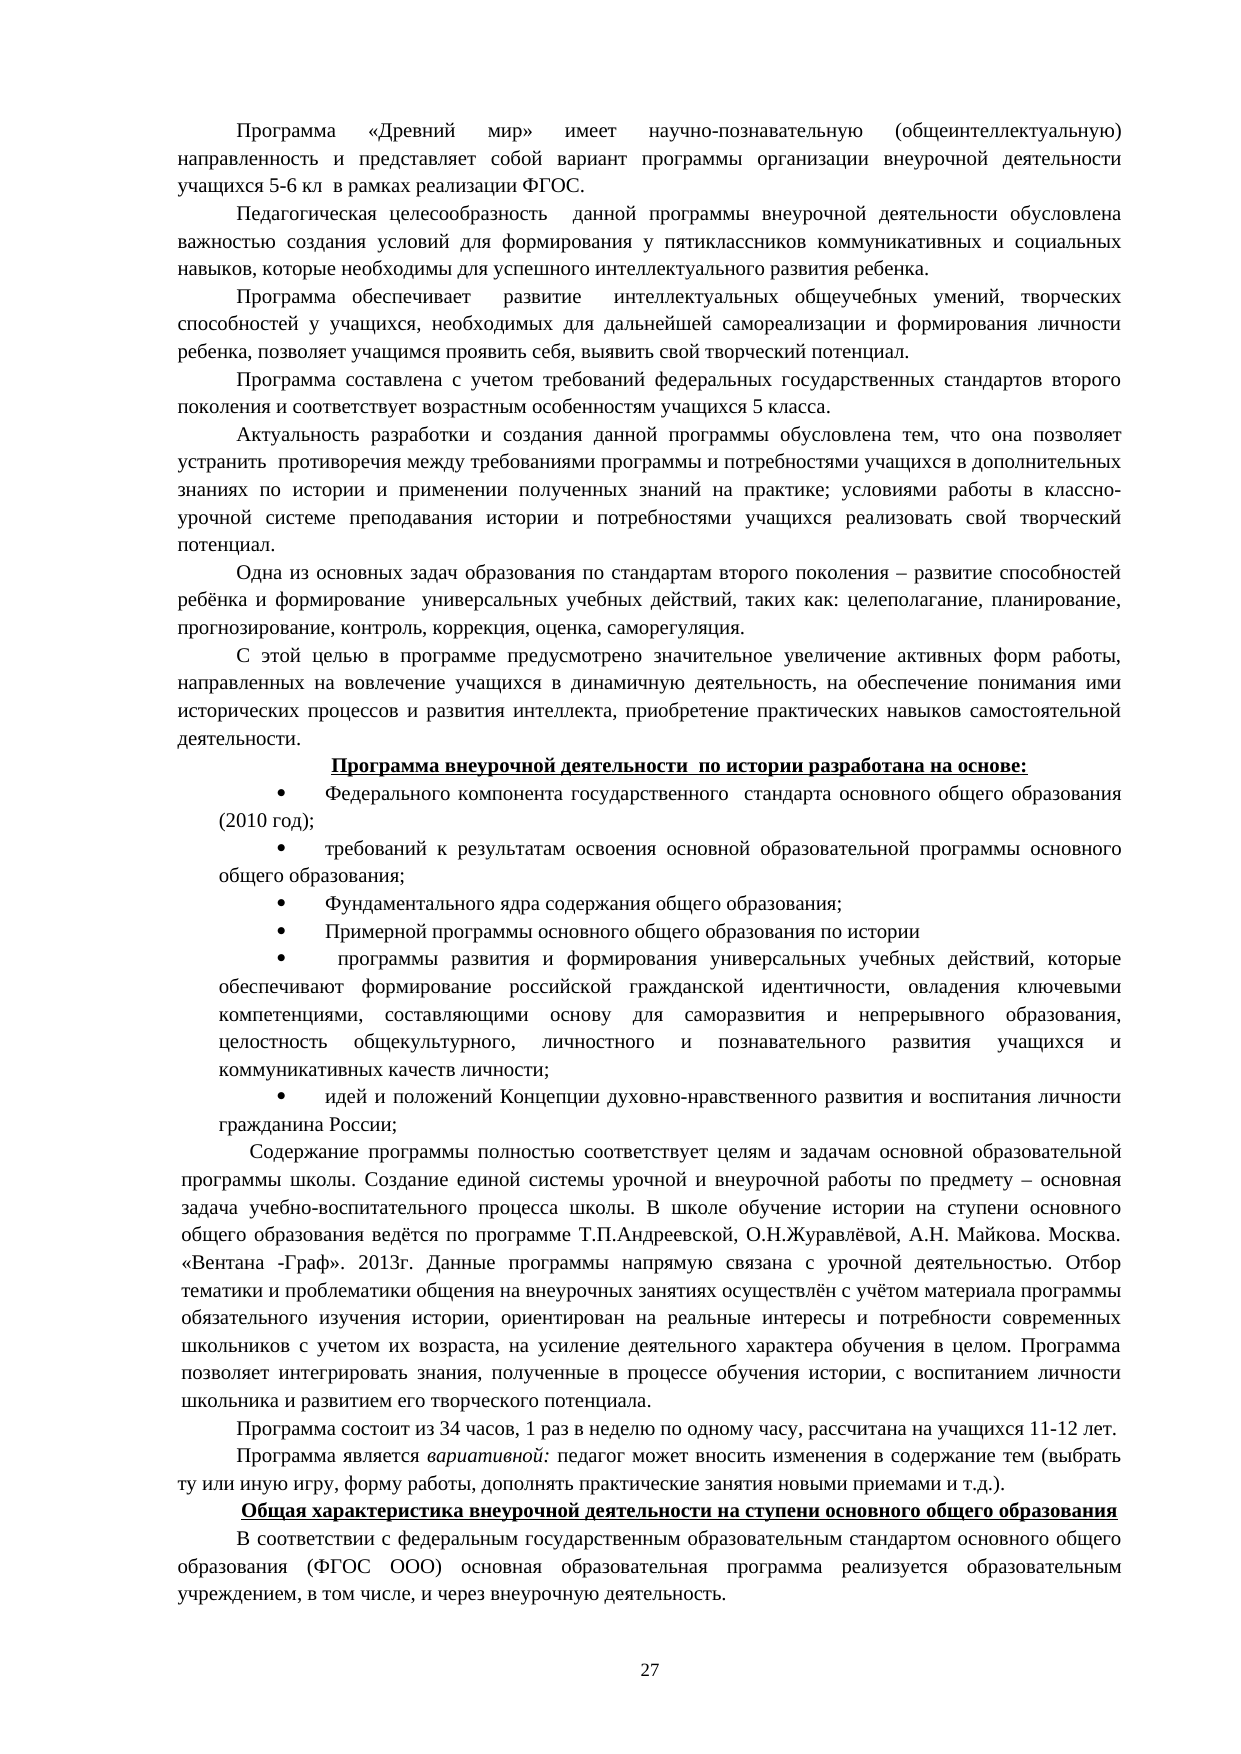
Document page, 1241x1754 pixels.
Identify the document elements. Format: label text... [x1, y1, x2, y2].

text Программа «Древний мир» имеет научно-познавательную (общеинтеллектуальную) направленность и представляет собой вариант программы организации внеурочной деятельности учащихся 5-6 кл в рамках реализации ФГОС. [177, 118, 1122, 197]
text Программа является вариативной: педагог может вносить изменения в содержание тем (выбрать ту или иную игру, форму работы, дополнять практические занятия новыми приемами и т.д.). [177, 1443, 1122, 1495]
list идей и положений Концепции духовно-нравственного развития и воспитания личности гражданина России; [218, 1084, 1122, 1136]
list Фундаментального ядра содержания общего образования; [218, 891, 1122, 915]
text В соответствии с федеральным государственным образовательным стандартом основного общего образования (ФГОС ООО) основная образовательная программа реализуется образовательным учреждением, в том числе, и через внеурочную деятельность. [177, 1526, 1122, 1605]
text Общая характеристика внеурочной деятельности на ступени основного общего образования [177, 1498, 1122, 1522]
list требований к результатам освоения основной образовательной программы основного общего образования; [218, 836, 1122, 887]
text Программа обеспечивает развитие интеллектуальных общеучебных умений, творческих способностей у учащихся, необходимых для дальнейшей самореализации и формирования личности ребенка, позволяет учащимся проявить себя, выявить свой творческий потенциал. [177, 284, 1122, 363]
list Федерального компонента государственного стандарта основного общего образования (2010 год); [218, 781, 1122, 832]
text Программа составлена с учетом требований федеральных государственных стандартов второго поколения и соответствует возрастным особенностям учащихся 5 класса. [177, 367, 1122, 418]
text С этой целью в программе предусмотрено значительное увеличение активных форм работы, направленных на вовлечение учащихся в динамичную деятельность, на обеспечение понимания ими исторических процессов и развития интеллекта, приобретение практических навыков самостоятельной деятельности. [177, 643, 1122, 749]
list Примерной программы основного общего образования по истории [218, 919, 1122, 943]
text Педагогическая целесообразность данной программы внеурочной деятельности обусловлена важностью создания условий для формирования у пятиклассников коммуникативных и социальных навыков, которые необходимы для успешного интеллектуального развития ребенка. [177, 201, 1122, 280]
text Одна из основных задач образования по стандартам второго поколения – развитие способностей ребёнка и формирование универсальных учебных действий, таких как: целеполагание, планирование, прогнозирование, контроль, коррекция, оценка, саморегуляция. [177, 560, 1122, 639]
text Программа внеурочной деятельности по истории разработана на основе: [177, 753, 1122, 777]
list Программа состоит из 34 часов, 1 раз в неделю по одному часу, рассчитана на учащихся 11-12 лет. [177, 1416, 1122, 1439]
text Содержание программы полностью соответствует целям и задачам основной образовательной программы школы. Создание единой системы урочной и внеурочной работы по предмету – основная задача учебно-воспитательного процесса школы. В школе обучение истории на ступени основного общего образования ведётся по программе Т.П.Андреевской, О.Н.Журавлёвой, А.Н. Майкова. Москва. «Вентана -Граф». 2013г. Данные программы напрямую связана с урочной деятельностью. Отбор тематики и проблематики общения на внеурочных занятиях осуществлён с учётом материала программы обязательного изучения истории, ориентирован на реальные интересы и потребности современных школьников с учетом их возраста, на усиление деятельного характера обучения в целом. Программа позволяет интегрировать знания, полученные в процессе обучения истории, с воспитанием личности школьника и развитием его творческого потенциала. [181, 1139, 1122, 1412]
list программы развития и формирования универсальных учебных действий, которые обеспечивают формирование российской гражданской идентичности, овладения ключевыми компетенциями, составляющими основу для саморазвития и непрерывного образования, целостность общекультурного, личностного и познавательного развития учащихся и коммуникативных качеств личности; [218, 946, 1122, 1081]
text Актуальность разработки и создания данной программы обусловлена тем, что она позволяет устранить противоречия между требованиями программы и потребностями учащихся в дополнительных знаниях по истории и применении полученных знаний на практике; условиями работы в классно-урочной системе преподавания истории и потребностями учащихся реализовать свой творческий потенциал. [177, 422, 1122, 556]
